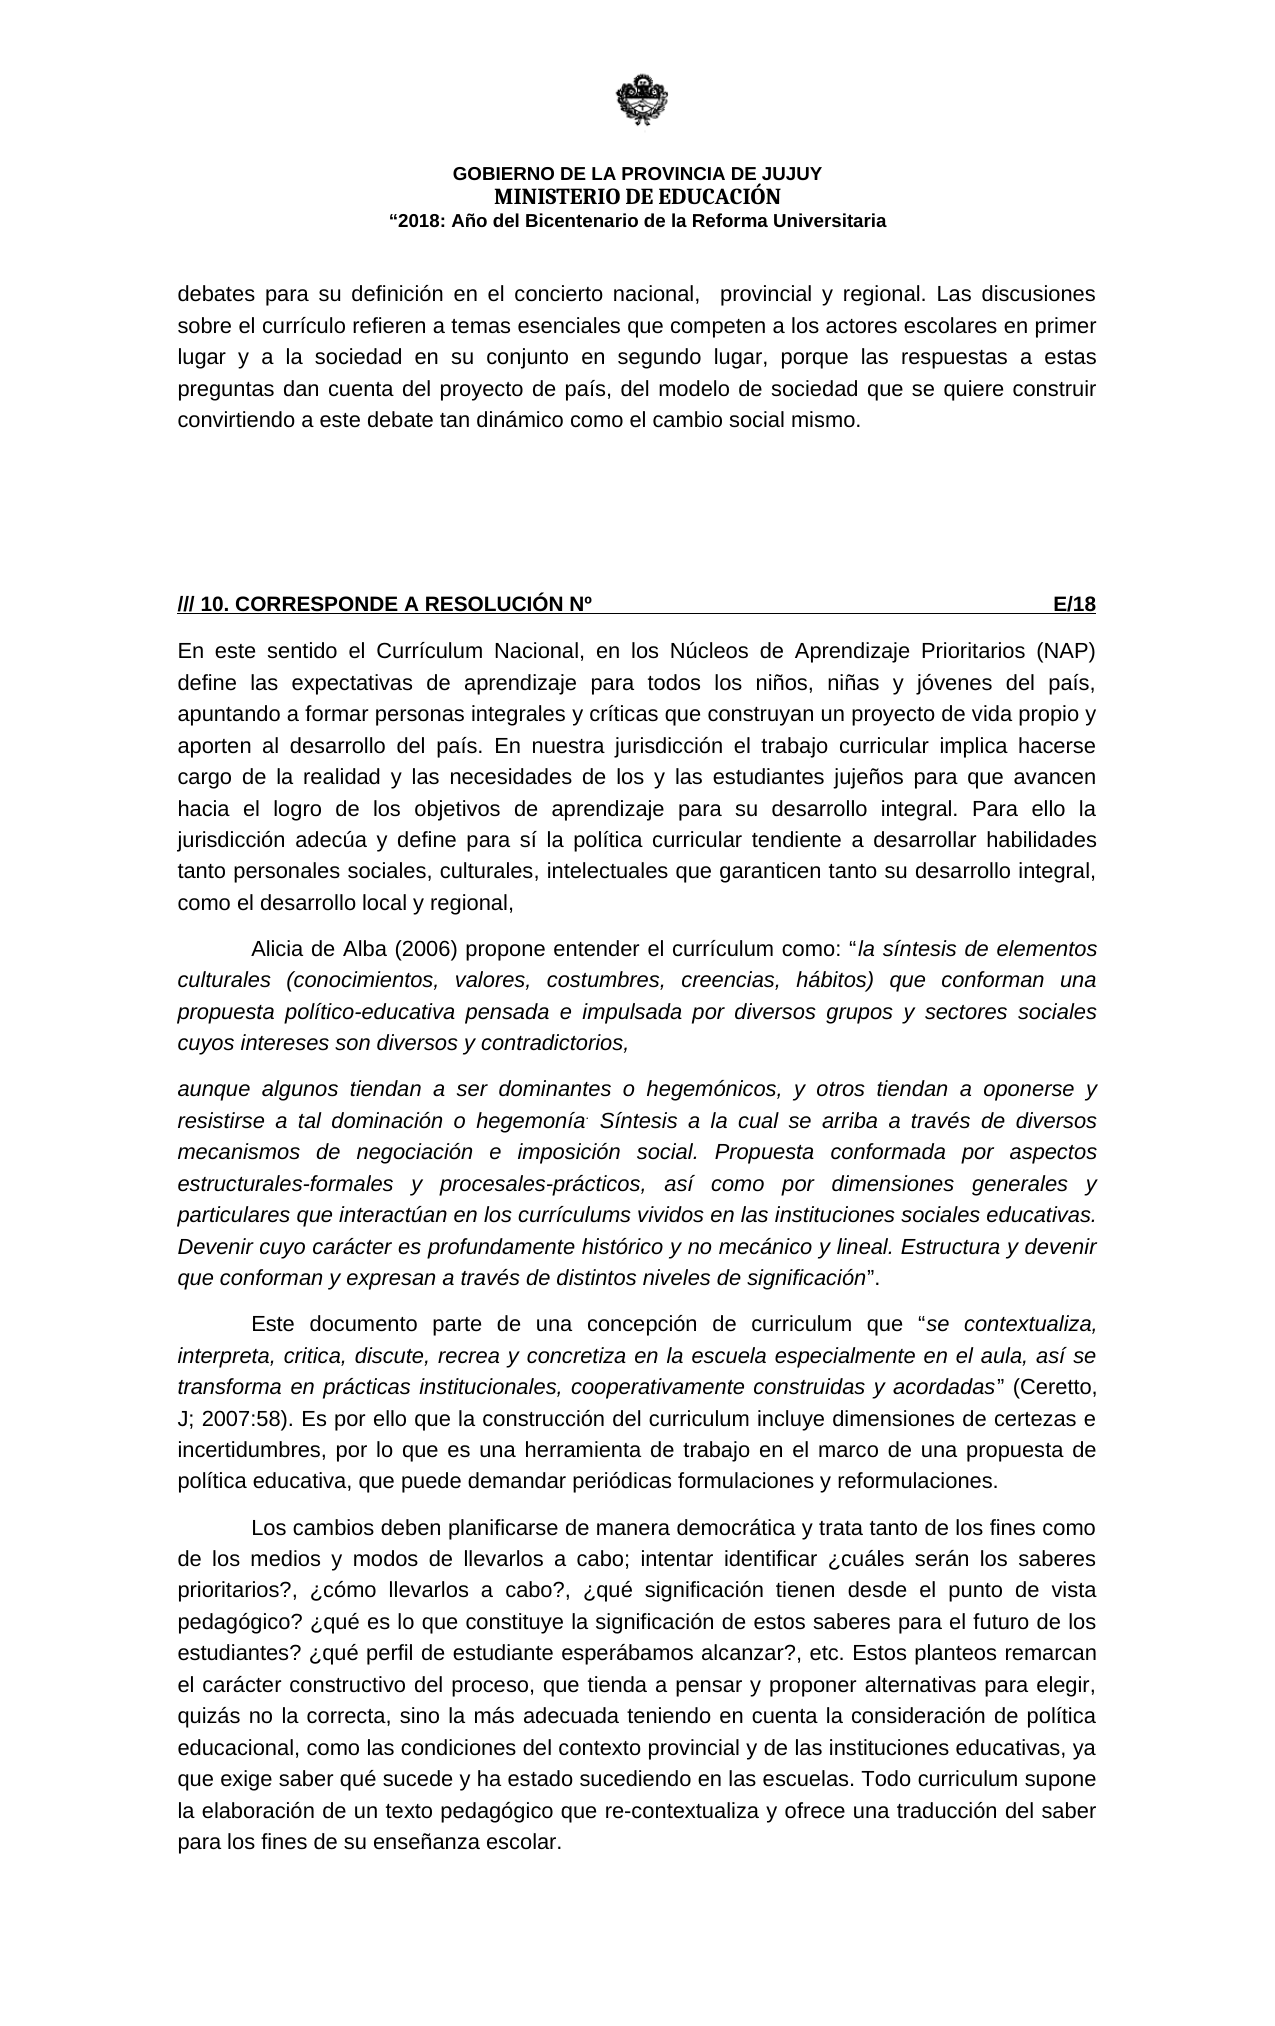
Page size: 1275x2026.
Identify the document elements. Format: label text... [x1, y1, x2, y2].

text Los cambios deben planificarse de manera democrática y trata tanto de los fines como de los medios y modos de llevarlos a cabo; intentar identificar ¿cuáles serán los saberes prioritarios?, ¿cómo llevarlos a cabo?, ¿qué significación tienen desde el punto de vista pedagógico? ¿qué es lo que constituye la significación de estos saberes para el futuro de los estudiantes? ¿qué perfil de estudiante esperábamos alcanzar?, etc. Estos planteos remarcan el carácter constructivo del proceso, que tienda a pensar y proponer alternativas para elegir, quizás no la correcta, sino la más adecuada teniendo en cuenta la consideración de política educacional, como las condiciones del contexto provincial y de las instituciones educativas, ya que exige saber qué sucede y ha estado sucediendo en las escuelas. Todo curriculum supone la elaboración de un texto pedagógico que re-contextualiza y ofrece una traducción del saber para los fines de su enseñanza escolar. [177, 1514, 1098, 1854]
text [177, 281, 1098, 432]
text Este documento parte de una concepción de curriculum que “se contextualiza, interpreta, critica, discute, recrea y concretiza en la escuela especialmente en el aula, así se transforma en prácticas institucionales, cooperativamente construidas y acordadas” (Ceretto, J; 2007:58). Es por ello que la construcción del curriculum incluye dimensiones de certezas e incertidumbres, por lo que es una herramienta de trabajo en el marco de una propuesta de política educativa, que puede demandar periódicas formulaciones y reformulaciones. [177, 1311, 1098, 1493]
text /// 10. CORRESPONDE A RESOLUCIÓN Nº E/18 [177, 592, 1098, 616]
text Alicia de Alba (2006) propone entender el currículum como: “la síntesis de elementos culturales (conocimientos, valores, costumbres, creencias, hábitos) que conforman una propuesta político-educativa pensada e impulsada por diversos grupos y sectores sociales cuyos intereses son diversos y contradictorios, [177, 936, 1098, 1055]
text aunque algunos tiendan a ser dominantes o hegemónicos, y otros tiendan a oponerse y resistirse a tal dominación o hegemonía. Síntesis a la cual se arriba a través de diversos mecanismos de negociación e imposición social. Propuesta conformada por aspectos estructurales-formales y procesales-prácticos, así como por dimensiones generales y particulares que interactúan en los currículums vividos en las instituciones sociales educativas. Devenir cuyo carácter es profundamente histórico y no mecánico y lineal. Estructura y devenir que conforman y expresan a través de distintos niveles de significación”. [177, 1076, 1098, 1290]
text En este sentido el Currículum Nacional, en los Núcleos de Aprendizaje Prioritarios (NAP) define las expectativas de aprendizaje para todos los niños, niñas y jóvenes del país, apuntando a formar personas integrales y críticas que construyan un proyecto de vida propio y aporten al desarrollo del país. En nuestra jurisdicción el trabajo curricular implica hacerse cargo de la realidad y las necesidades de los y las estudiantes jujeños para que avancen hacia el logro de los objetivos de aprendizaje para su desarrollo integral. Para ello la jurisdicción adecúa y define para sí la política curricular tendiente a desarrollar habilidades tanto personales sociales, culturales, intelectuales que garanticen tanto su desarrollo integral, como el desarrollo local y regional, [177, 638, 1098, 915]
